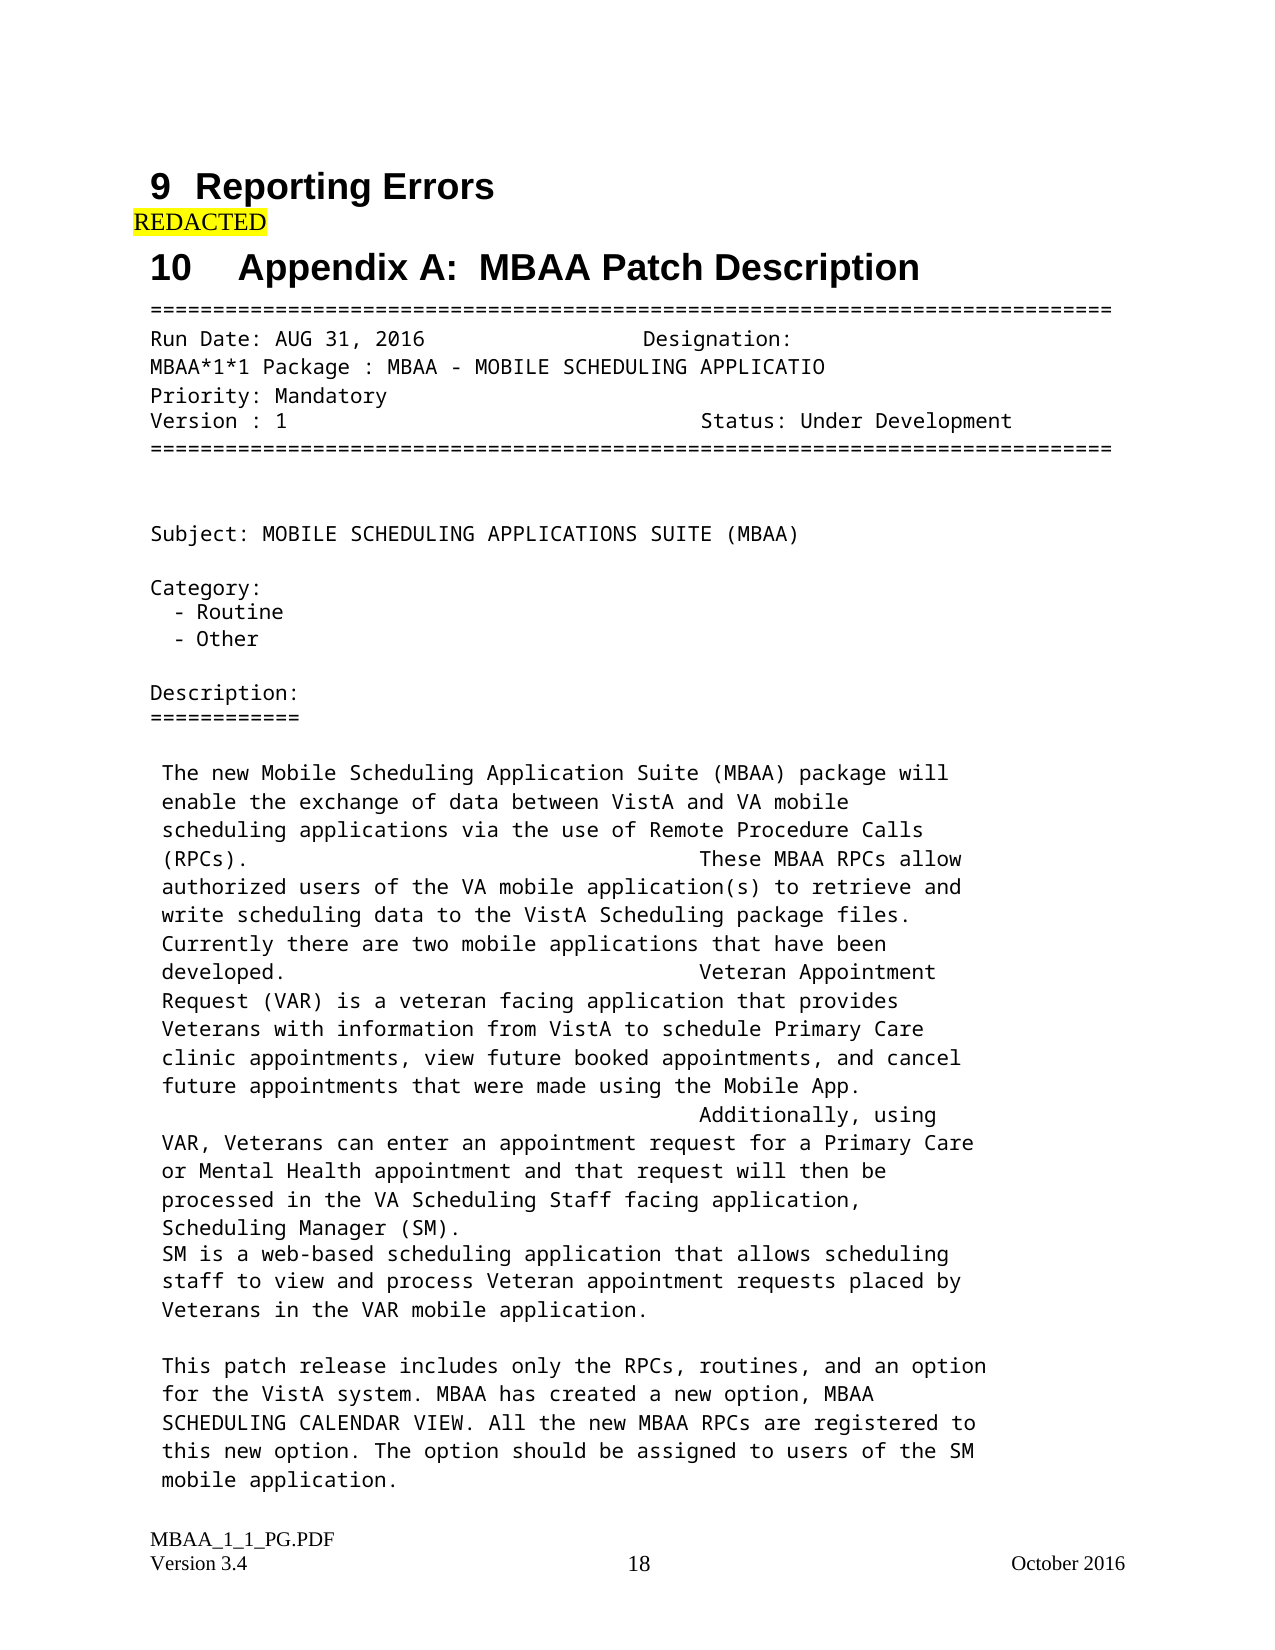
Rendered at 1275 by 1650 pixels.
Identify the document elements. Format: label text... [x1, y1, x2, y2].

text staff to view and process Veteran appointment requests placed by Veterans in the VAR mobile application. [161, 1266, 1013, 1323]
text Description: [150, 681, 1154, 706]
text SM is a web-based scheduling application that allows scheduling [161, 1242, 1154, 1266]
list Routine [173, 600, 1154, 624]
text This patch release includes only the RPCs, routines, and an option for the VistA system. MBAA has created a new option, MBAA SCHEDULING CALENDAR VIEW. All the new MBAA RPCs are registered to this new option. The option should be assigned to users of the SM mobile application. [161, 1351, 998, 1493]
text Category: [150, 576, 1154, 600]
text ============================================================================= [150, 295, 1154, 324]
text Version : 1 Status: Under Development [150, 409, 1154, 434]
text REDACTED [133, 207, 1154, 236]
text ============================================================================= [150, 434, 1154, 462]
text The new Mobile Scheduling Application Suite (MBAA) package will enable the exchange of data between VistA and VA mobile scheduling applications via the use of Remote Procedure Calls (RPCs). These MBAA RPCs allow authorized users of the VA mobile application(s) to retrieve and write scheduling data to the VistA Scheduling package files. Currently there are two mobile applications that have been developed. Veteran Appointment Request (VAR) is a veteran facing application that provides Veterans with information from VistA to schedule Primary Care clinic appointments, view future booked appointments, and cancel future appointments that were made using the Mobile App. Additionally, using VAR, Veterans can enter an appointment request for a Primary Care or Mental Health appointment and that request will then be processed in the VA Scheduling Staff facing application, Scheduling Manager (SM). [161, 758, 985, 1242]
text Run Date: AUG 31, 2016 Designation: MBAA*1*1 Package : MBAA - MOBILE SCHEDULING APPLICATIO Priority: Mandatory [150, 324, 894, 409]
text Subject: MOBILE SCHEDULING APPLICATIONS SUITE (MBAA) [150, 519, 1154, 547]
text ============ [150, 706, 1154, 730]
subtitle Reporting Errors [150, 164, 1154, 207]
subtitle Appendix A: MBAA Patch Description [150, 245, 1154, 288]
list Other [173, 624, 1154, 653]
